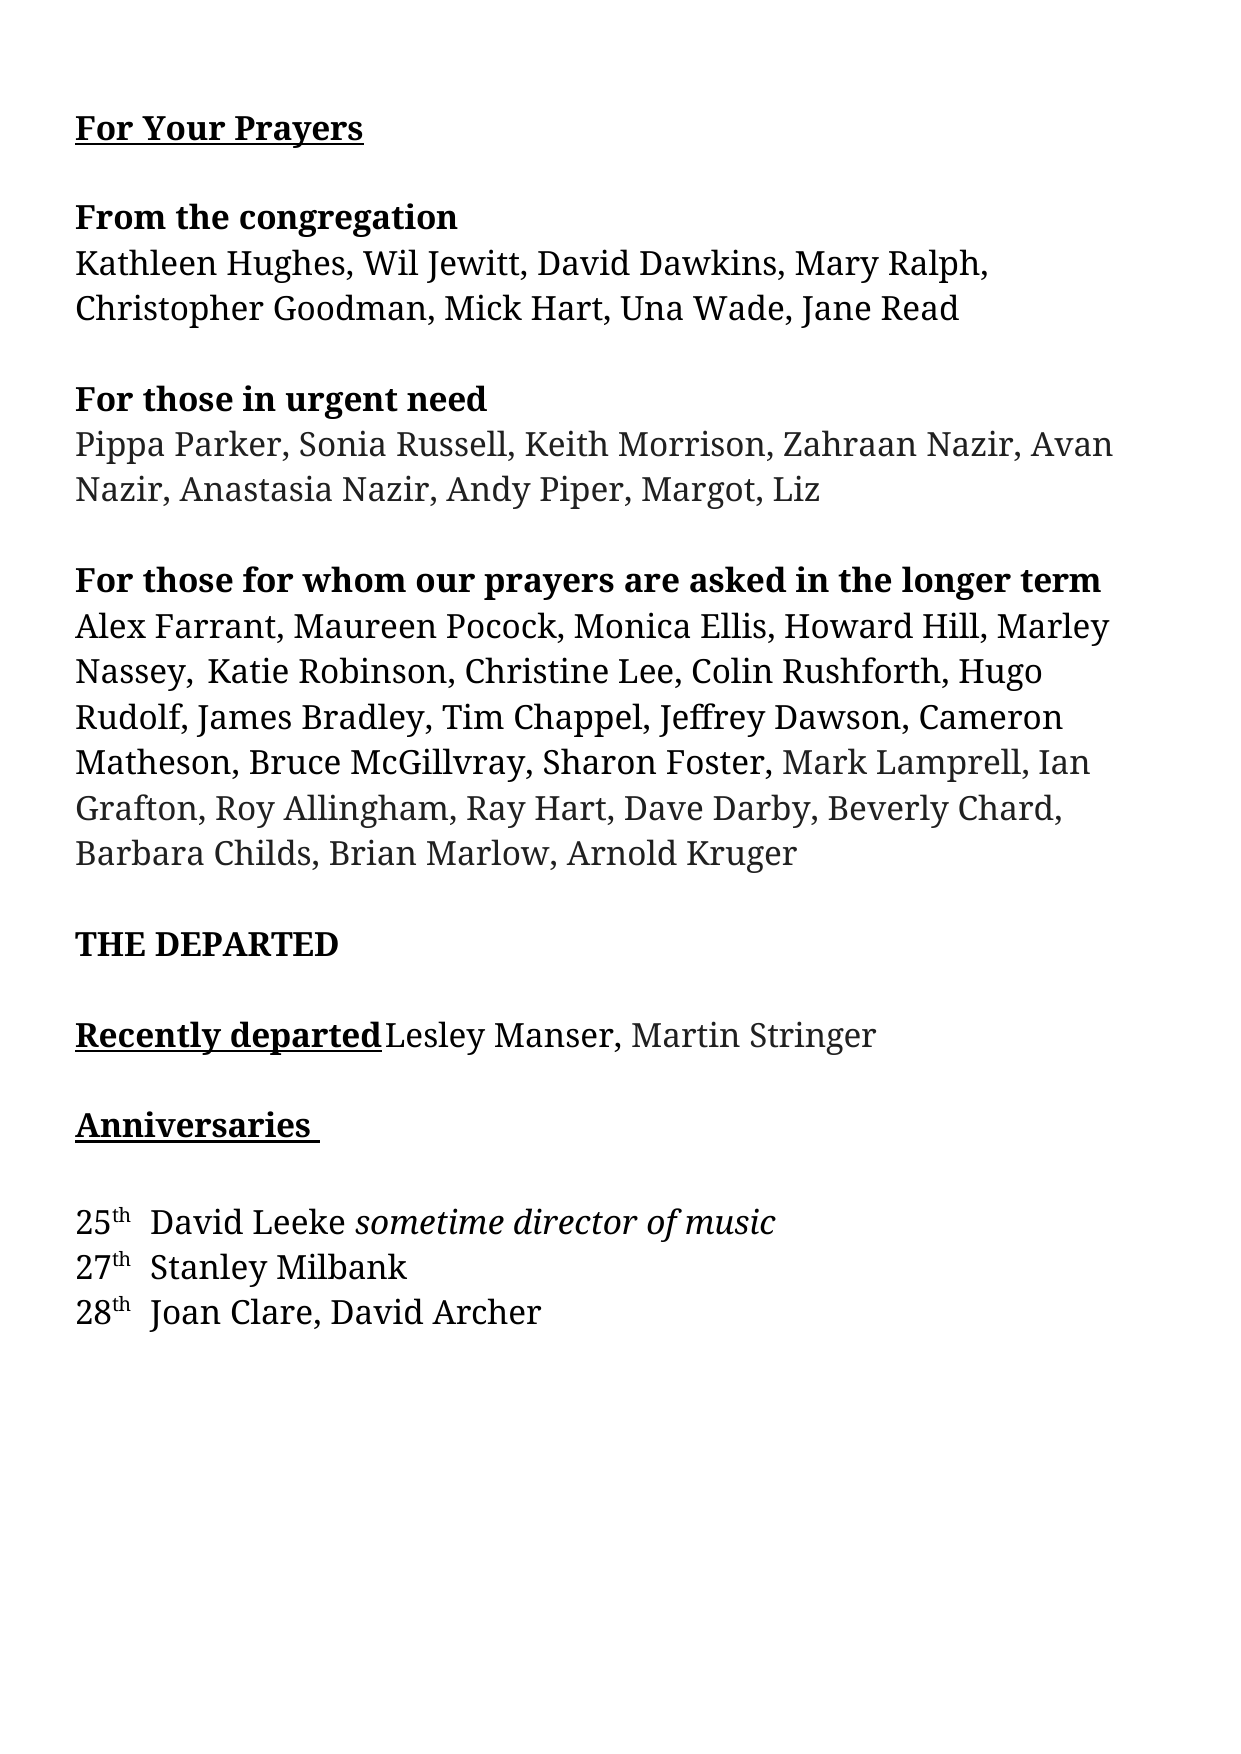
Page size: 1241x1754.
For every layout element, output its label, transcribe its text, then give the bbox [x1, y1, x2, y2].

text Alex Farrant, Maureen Pocock, Monica Ellis, Howard Hill, Marley Nassey, Katie Robinson, Christine Lee, Colin Rushforth, Hugo Rudolf, James Bradley, Tim Chappel, Jeffrey Dawson, Cameron Matheson, Bruce McGillvray, Sharon Foster, Mark Lamprell, Ian Grafton, Roy Allingham, Ray Hart, Dave Darby, Beverly Chard, Barbara Childs, Brian Marlow, Arnold Kruger [75, 603, 1153, 875]
text 25th David Leeke sometime director of music [75, 1199, 1178, 1244]
text For those for whom our prayers are asked in the longer term [75, 557, 1178, 602]
text Pippa Parker, Sonia Russell, Keith Morrison, Zahraan Nazir, Avan Nazir, Anastasia Nazir, Andy Piper, Margot, Liz [75, 421, 1178, 512]
text Anniversaries [75, 1102, 1178, 1147]
text 28th Joan Clare, David Archer [75, 1288, 1178, 1333]
text THE DEPARTED [75, 920, 1178, 966]
text From the congregation [75, 194, 1178, 239]
text 27th Stanley Milbank [75, 1244, 1178, 1288]
text For Your Prayers [75, 106, 1178, 149]
text For those in urgent need [75, 376, 1178, 421]
text Kathleen Hughes, Wil Jewitt, David Dawkins, Mary Ralph, Christopher Goodman, Mick Hart, Una Wade, Jane Read [75, 240, 1178, 331]
text Recently departed Lesley Manser, Martin Stringer [75, 1012, 1178, 1057]
